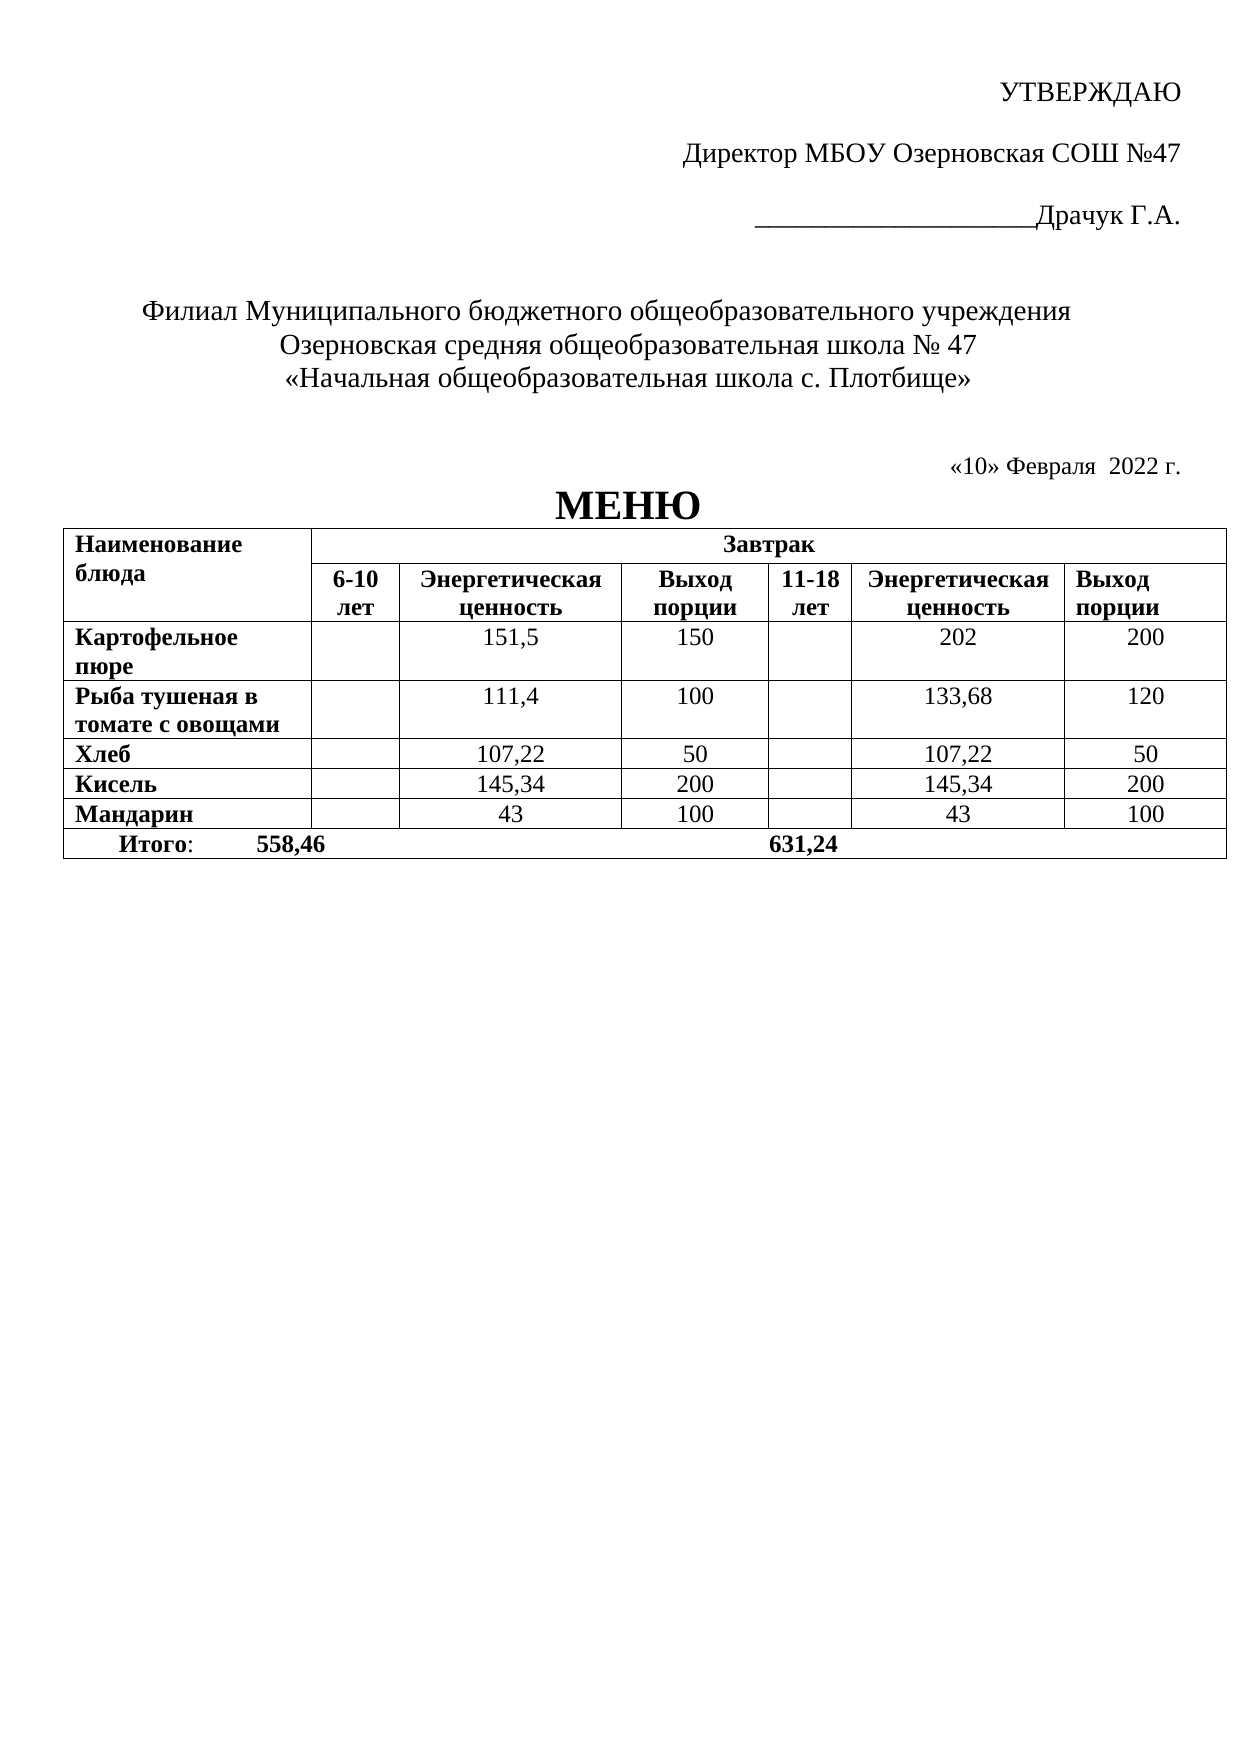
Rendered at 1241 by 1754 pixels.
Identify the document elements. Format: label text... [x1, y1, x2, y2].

table_cell 150 [622, 622, 768, 680]
table_cell 43 [400, 799, 621, 828]
text Филиал Муниципального бюджетного общеобразовательного учреждения [75, 293, 1138, 327]
table_cell Рыба тушеная в томате с овощами [64, 681, 311, 738]
table_cell [769, 622, 851, 680]
table_cell Хлеб [64, 739, 311, 768]
table_cell [312, 799, 399, 828]
table_cell 100 [1065, 799, 1226, 828]
table_cell Кисель [64, 769, 311, 798]
table_cell [769, 769, 851, 798]
table_header Завтрак [312, 529, 1226, 563]
text МЕНЮ [75, 480, 1181, 528]
table_cell Выход порции [1065, 564, 1226, 621]
table_cell 50 [622, 739, 768, 768]
table_cell Энергетическая ценность [852, 564, 1064, 621]
table_cell [312, 769, 399, 798]
table_cell Итого: 558,46 631,24 [64, 829, 1226, 857]
table_cell [312, 739, 399, 768]
table_cell Энергетическая ценность [400, 564, 621, 621]
table_cell 200 [1065, 769, 1226, 798]
table_cell 151,5 [400, 622, 621, 680]
text УТВЕРЖДАЮ [75, 75, 1181, 107]
table_cell 6-10 лет [312, 564, 399, 621]
table_cell [312, 622, 399, 680]
table_cell 133,68 [852, 681, 1064, 738]
table_cell 120 [1065, 681, 1226, 738]
table_cell 145,34 [852, 769, 1064, 798]
table_cell [312, 681, 399, 738]
table_header Наименование блюда [64, 529, 311, 621]
table_cell 43 [852, 799, 1064, 828]
text Директор МБОУ Озерновская СОШ №47 [75, 137, 1181, 169]
table_cell 200 [1065, 622, 1226, 680]
text «10» Февраля 2022 г. [75, 451, 1181, 480]
table_cell 107,22 [852, 739, 1064, 768]
table_cell 111,4 [400, 681, 621, 738]
table_cell 50 [1065, 739, 1226, 768]
table_cell 107,22 [400, 739, 621, 768]
table_cell Выход порции [622, 564, 768, 621]
table_cell [769, 681, 851, 738]
text ____________________Драчук Г.А. [75, 198, 1181, 231]
table_cell Мандарин [64, 799, 311, 828]
table_cell 200 [622, 769, 768, 798]
text Озерновская средняя общеобразовательная школа № 47 [75, 327, 1181, 360]
table_cell 100 [622, 799, 768, 828]
table_cell Картофельное пюре [64, 622, 311, 680]
text «Начальная общеобразовательная школа с. Плотбище» [75, 360, 1181, 394]
table_cell 11-18 лет [769, 564, 851, 621]
table_cell [769, 739, 851, 768]
table_cell 202 [852, 622, 1064, 680]
table_cell [769, 799, 851, 828]
table_cell 100 [622, 681, 768, 738]
table_cell 145,34 [400, 769, 621, 798]
